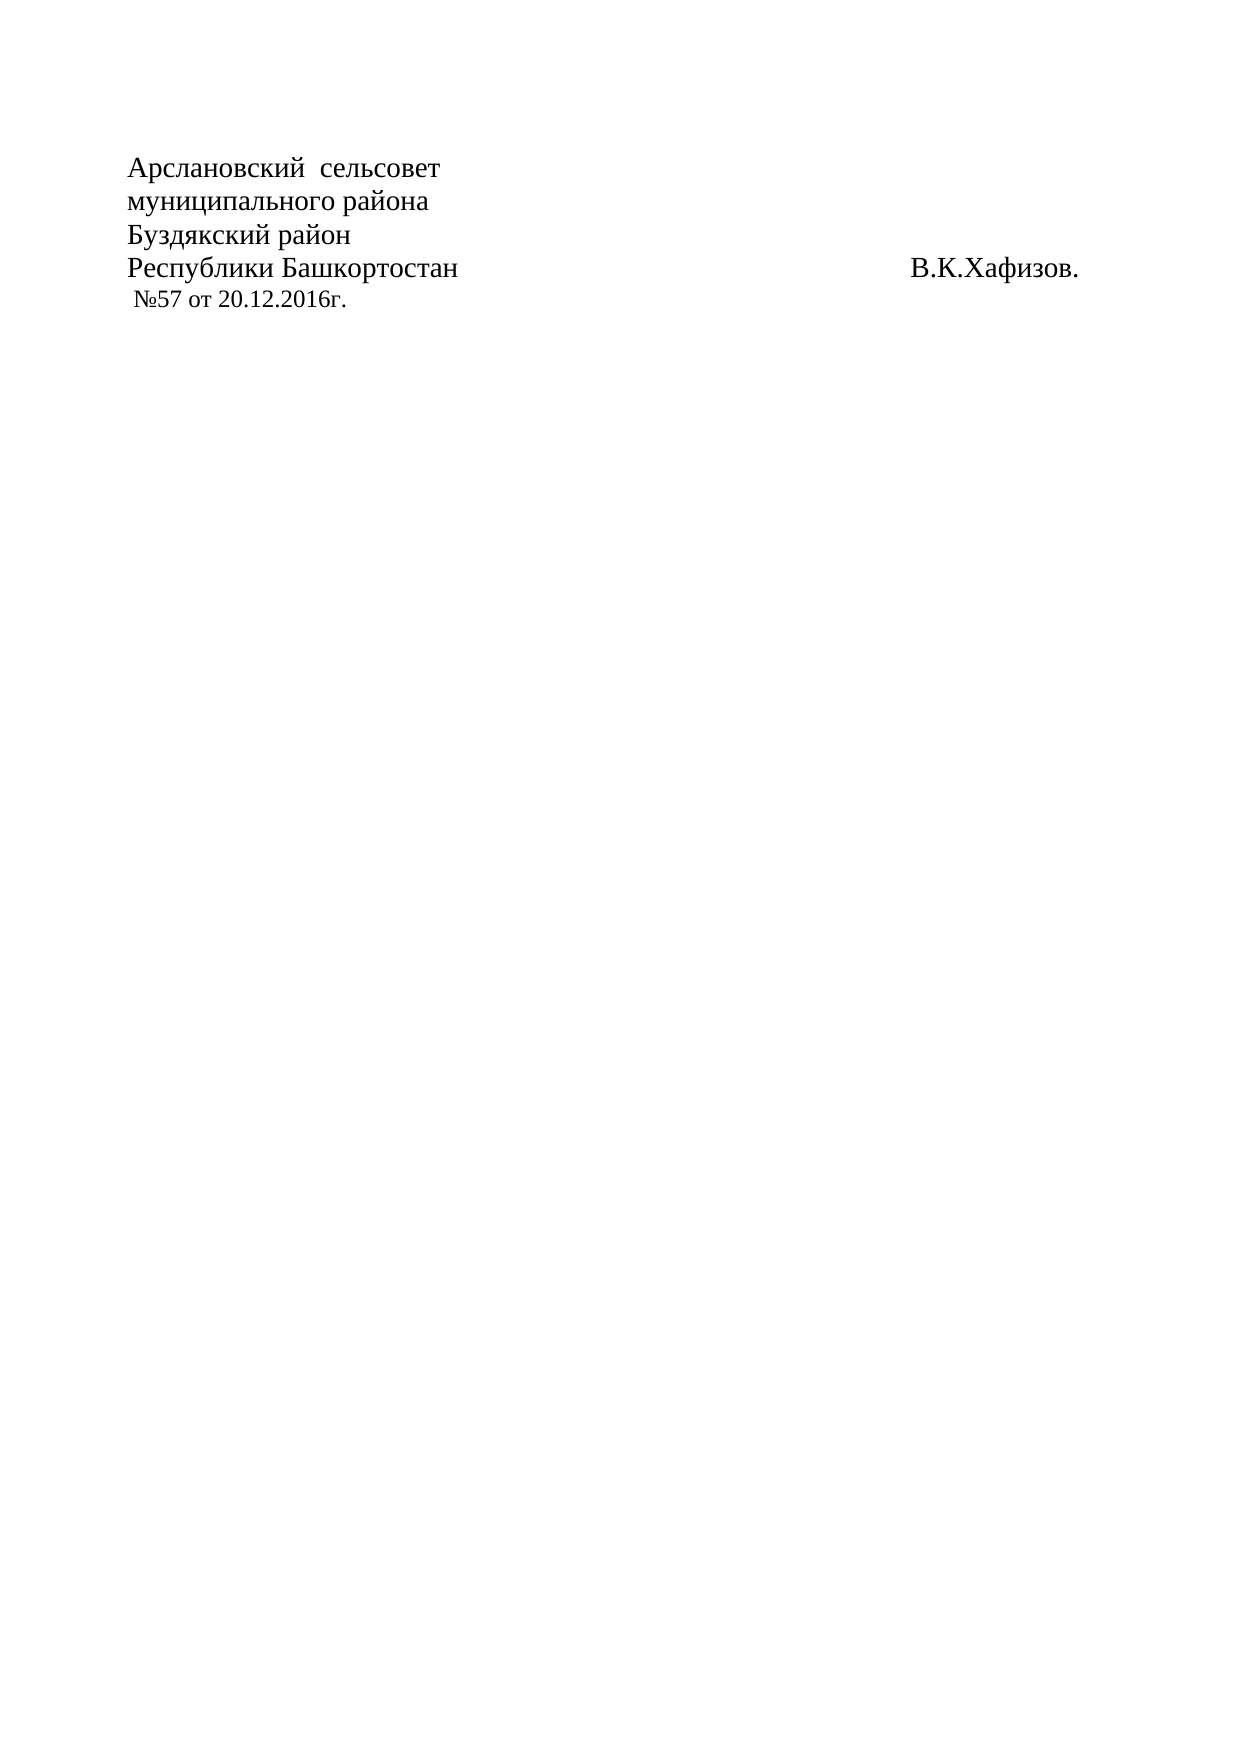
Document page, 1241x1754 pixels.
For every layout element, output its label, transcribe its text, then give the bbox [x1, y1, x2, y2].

text Арслановский сельсовет [127, 150, 1187, 183]
text Республики Башкортостан В.К.Хафизов. [127, 251, 1187, 284]
text Буздякский район [127, 217, 1187, 251]
text муниципального района [127, 183, 1187, 217]
text №57 от 20.12.2016г. [127, 284, 1187, 313]
